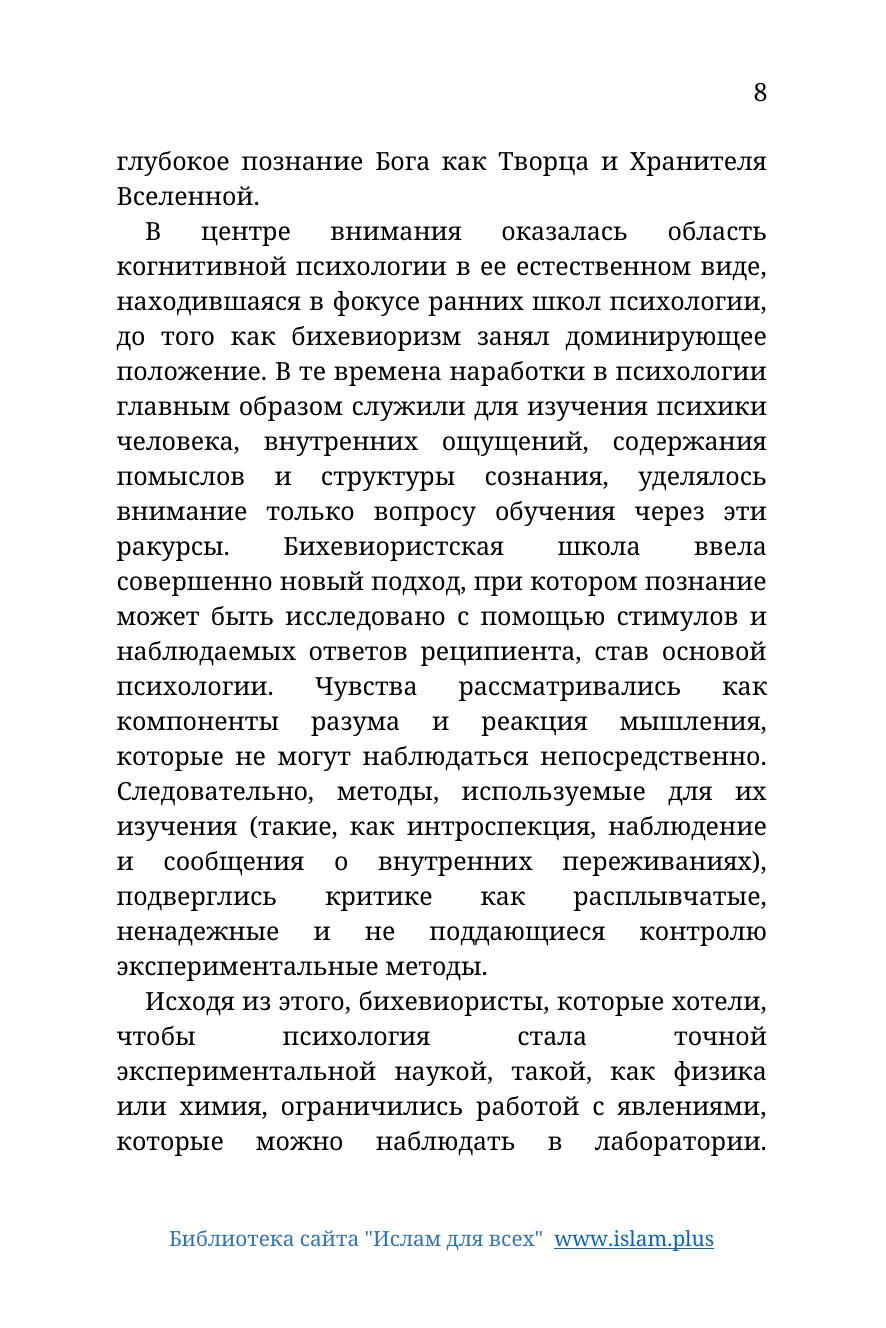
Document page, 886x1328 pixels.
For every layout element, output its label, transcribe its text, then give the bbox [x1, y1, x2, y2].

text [116, 984, 767, 1158]
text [116, 143, 767, 212]
text В центре внимания оказалась область когнитивной психологии в ее естественном виде, находившаяся в фокусе ранних школ психологии, до того как бихевиоризм занял доминирующее положение. В те времена наработки в психологии главным образом служили для изучения психики человека, внутренних ощущений, содержания помыслов и структуры сознания, уделялось внимание только вопросу обучения через эти ракурсы. Бихевиористская школа ввела совершенно новый подход, при котором познание может быть исследовано с помощью стимулов и наблюдаемых ответов реципиента, став основой психологии. Чувства рассматривались как компоненты разума и реакция мышления, которые не могут наблюдаться непосредственно. Следовательно, методы, используемые для их изучения (такие, как интроспекция, наблюдение и сообщения о внутренних переживаниях), подверглись критике как расплывчатые, ненадежные и не поддающиеся контролю экспериментальные методы. [116, 213, 767, 983]
